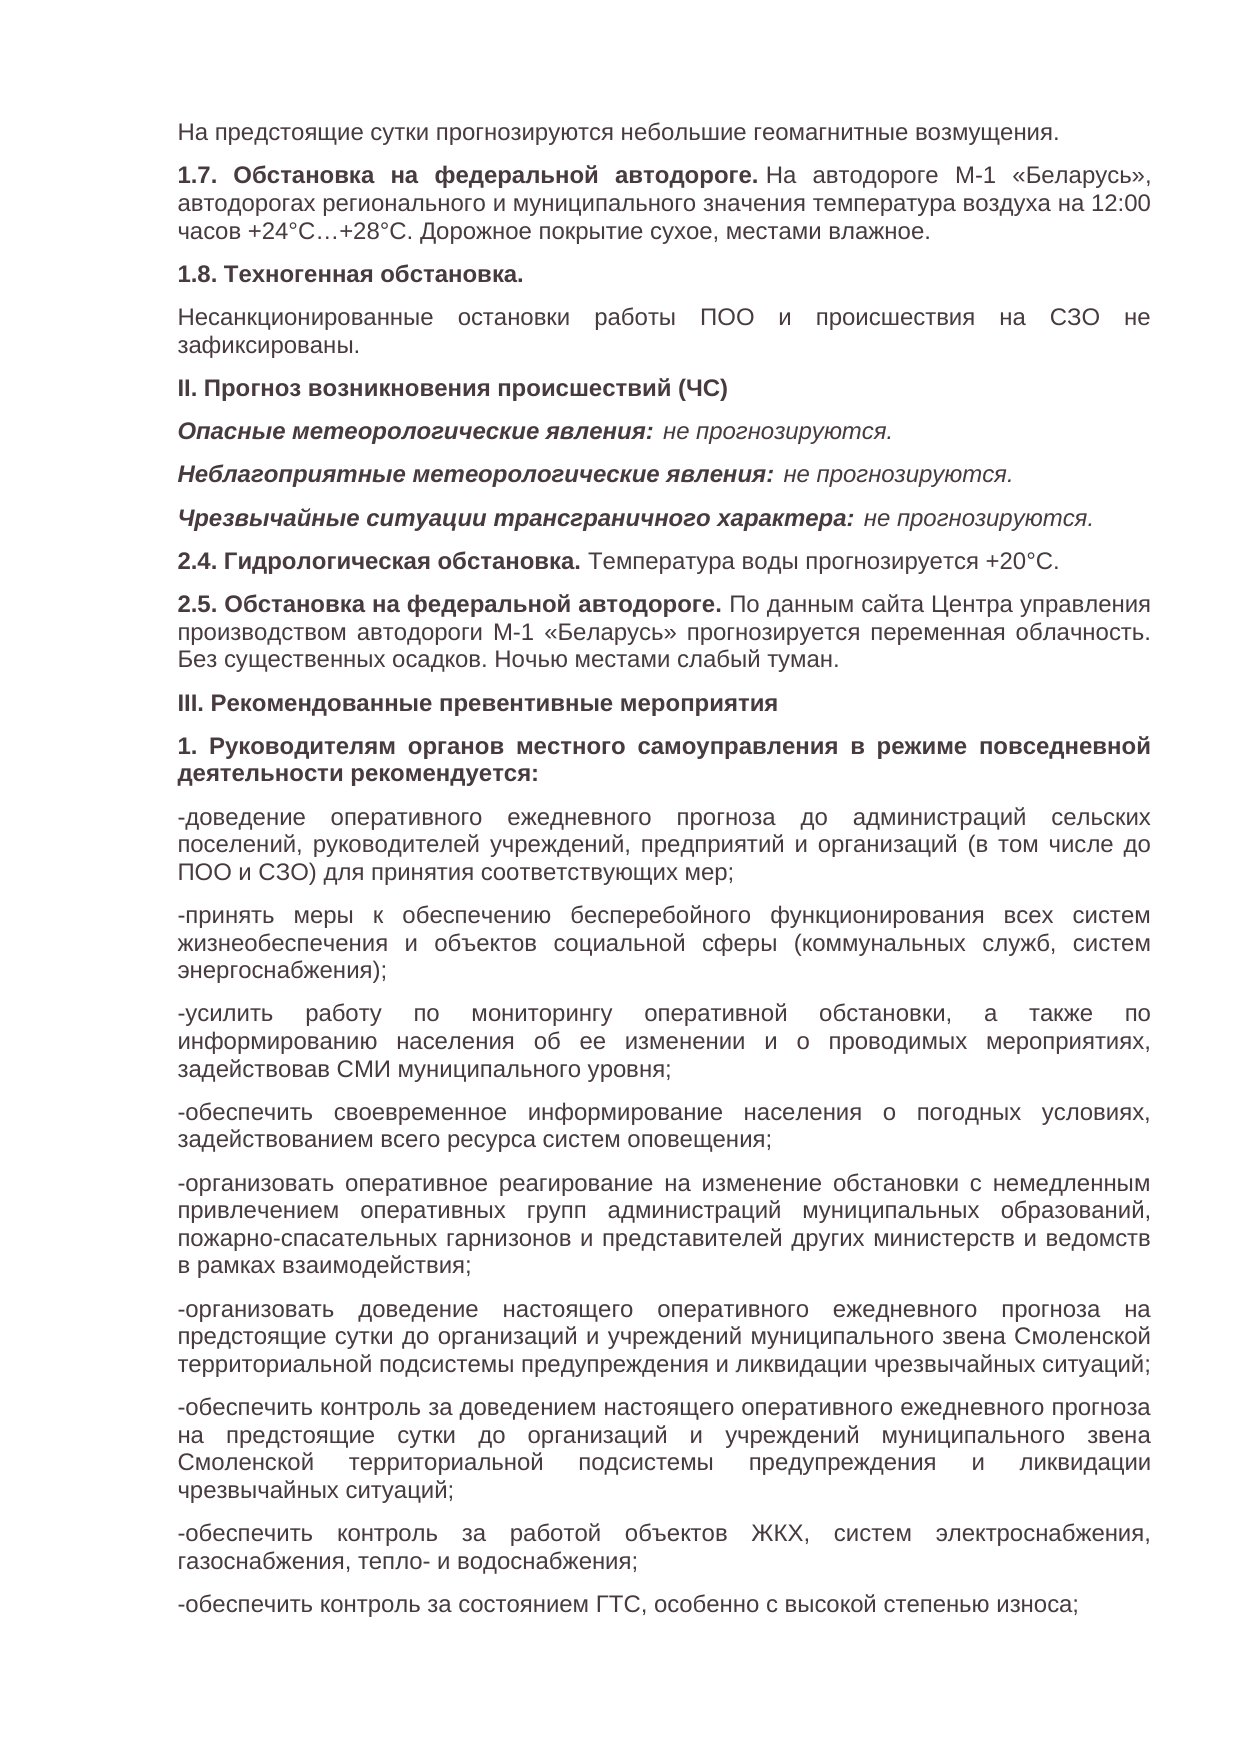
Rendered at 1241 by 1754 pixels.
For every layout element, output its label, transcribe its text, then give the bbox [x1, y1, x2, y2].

text -обеспечить своевременное информирование населения о погодных условиях, задействованием всего ресурса систем оповещения; [177, 1098, 1152, 1153]
text Чрезвычайные ситуации трансграничного характера: не прогнозируются. [177, 503, 1152, 531]
text 1. Руководителям органов местного самоуправления в режиме повседневной деятельности рекомендуется: [177, 732, 1152, 787]
text III. Рекомендованные превентивные мероприятия [177, 688, 1152, 716]
text -обеспечить контроль за состоянием ГТС, особенно с высокой степенью износа; [177, 1590, 1152, 1618]
text 1.8. Техногенная обстановка. [177, 260, 1152, 287]
text Несанкционированные остановки работы ПОО и происшествия на СЗО не зафиксированы. [177, 303, 1152, 358]
text II. Прогноз возникновения происшествий (ЧС) [177, 374, 1152, 401]
text -организовать оперативное реагирование на изменение обстановки с немедленным привлечением оперативных групп администраций муниципальных образований, пожарно-спасательных гарнизонов и представителей других министерств и ведомств в рамках взаимодействия; [177, 1169, 1152, 1279]
text -обеспечить контроль за работой объектов ЖКХ, систем электроснабжения, газоснабжения, тепло- и водоснабжения; [177, 1519, 1152, 1574]
text -обеспечить контроль за доведением настоящего оперативного ежедневного прогноза на предстоящие сутки до организаций и учреждений муниципального звена Смоленской территориальной подсистемы предупреждения и ликвидации чрезвычайных ситуаций; [177, 1393, 1152, 1503]
text -доведение оперативного ежедневного прогноза до администраций сельских поселений, руководителей учреждений, предприятий и организаций (в том числе до ПОО и СЗО) для принятия соответствующих мер; [177, 802, 1152, 885]
text 1.7. Обстановка на федеральной автодороге. На автодороге М-1 «Беларусь», автодорогах регионального и муниципального значения температура воздуха на 12:00 часов +24°C…+28°C. Дорожное покрытие сухое, местами влажное. [177, 161, 1152, 244]
text Опасные метеорологические явления: не прогнозируются. [177, 417, 1152, 445]
text На предстоящие сутки прогнозируются небольшие геомагнитные возмущения. [177, 118, 1152, 146]
text -организовать доведение настоящего оперативного ежедневного прогноза на предстоящие сутки до организаций и учреждений муниципального звена Смоленской территориальной подсистемы предупреждения и ликвидации чрезвычайных ситуаций; [177, 1295, 1152, 1377]
text -усилить работу по мониторингу оперативной обстановки, а также по информированию населения об ее изменении и о проводимых мероприятиях, задействовав СМИ муниципального уровня; [177, 999, 1152, 1082]
text 2.5. Обстановка на федеральной автодороге. По данным сайта Центра управления производством автодороги М-1 «Беларусь» прогнозируется переменная облачность. Без существенных осадков. Ночью местами слабый туман. [177, 590, 1152, 673]
text Неблагоприятные метеорологические явления: не прогнозируются. [177, 460, 1152, 488]
text -принять меры к обеспечению бесперебойного функционирования всех систем жизнеобеспечения и объектов социальной сферы (коммунальных служб, систем энергоснабжения); [177, 901, 1152, 984]
text 2.4. Гидрологическая обстановка. Температура воды прогнозируется +20°C. [177, 547, 1152, 574]
